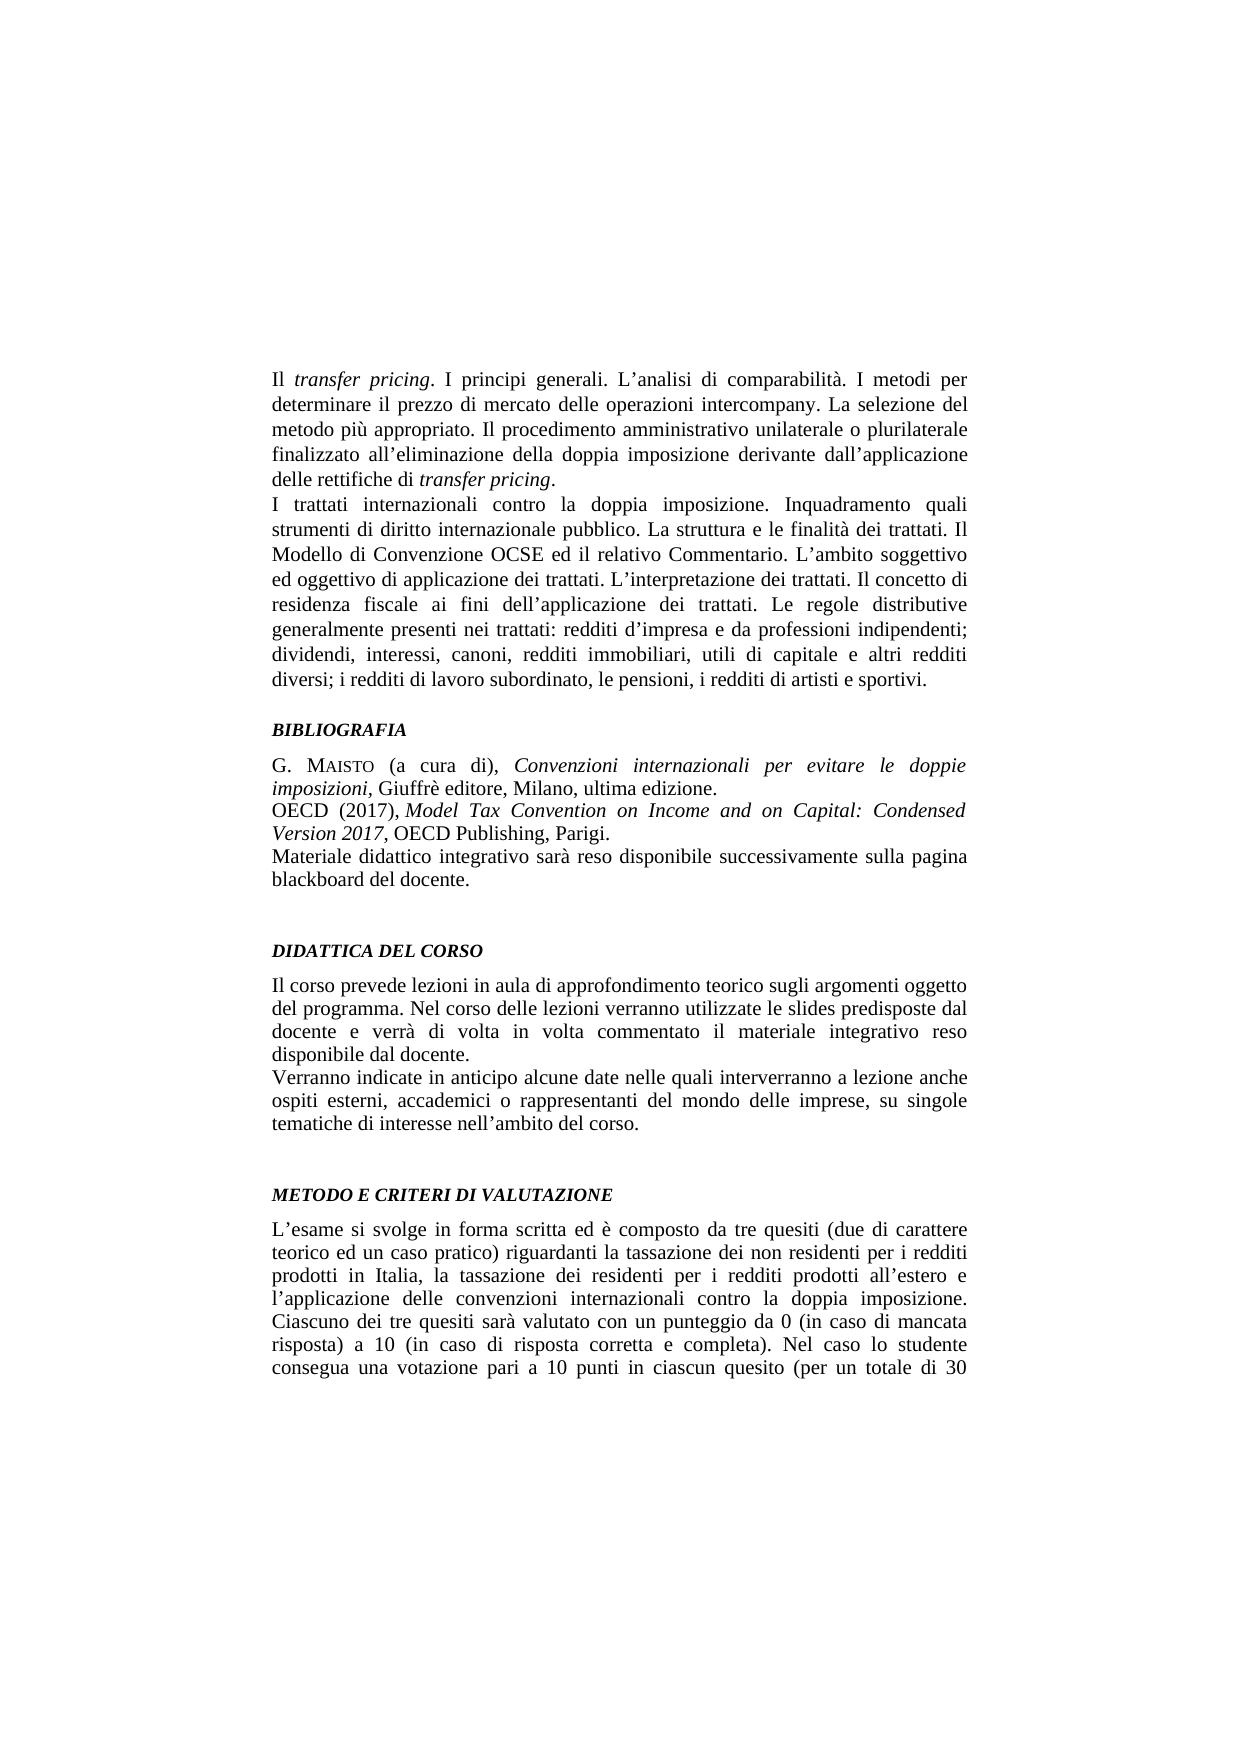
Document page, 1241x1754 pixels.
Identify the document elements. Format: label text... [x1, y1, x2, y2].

text Il corso prevede lezioni in aula di approfondimento teorico sugli argomenti oggetto del programma. Nel corso delle lezioni verranno utilizzate le slides predisposte dal docente e verrà di volta in volta commentato il materiale integrativo reso disponibile dal docente. [272, 974, 968, 1066]
text I trattati internazionali contro la doppia imposizione. Inquadramento quali strumenti di diritto internazionale pubblico. La struttura e le finalità dei trattati. Il Modello di Convenzione OCSE ed il relativo Commentario. L’ambito soggettivo ed oggettivo di applicazione dei trattati. L’interpretazione dei trattati. Il concetto di residenza fiscale ai fini dell’applicazione dei trattati. Le regole distributive generalmente presenti nei trattati: redditi d’impresa e da professioni indipendenti; dividendi, interessi, canoni, redditi immobiliari, utili di capitale e altri redditi diversi; i redditi di lavoro subordinato, le pensioni, i redditi di artisti e sportivi. [272, 491, 968, 691]
text Materiale didattico integrativo sarà reso disponibile successivamente sulla pagina blackboard del docente. [272, 845, 968, 891]
text Verranno indicate in anticipo alcune date nelle quali interverranno a lezione anche ospiti esterni, accademici o rappresentanti del mondo delle imprese, su singole tematiche di interesse nell’ambito del corso. [272, 1066, 968, 1135]
text G. Maisto (a cura di), Convenzioni internazionali per evitare le doppie imposizioni, Giuffrè editore, Milano, ultima edizione. [272, 754, 968, 799]
text OECD (2017), Model Tax Convention on Income and on Capital: Condensed Version 2017, OECD Publishing, Parigi. [272, 799, 968, 845]
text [272, 1218, 968, 1379]
text METODO E CRITERI DI VALUTAZIONE [272, 1183, 968, 1206]
text Il transfer pricing. I principi generali. L’analisi di comparabilità. I metodi per determinare il prezzo di mercato delle operazioni intercompany. La selezione del metodo più appropriato. Il procedimento amministrativo unilaterale o plurilaterale finalizzato all’eliminazione della doppia imposizione derivante dall’applicazione delle rettifiche di transfer pricing. [272, 366, 968, 491]
text DIDATTICA DEL CORSO [272, 939, 968, 962]
text BIBLIOGRAFIA [272, 716, 968, 741]
